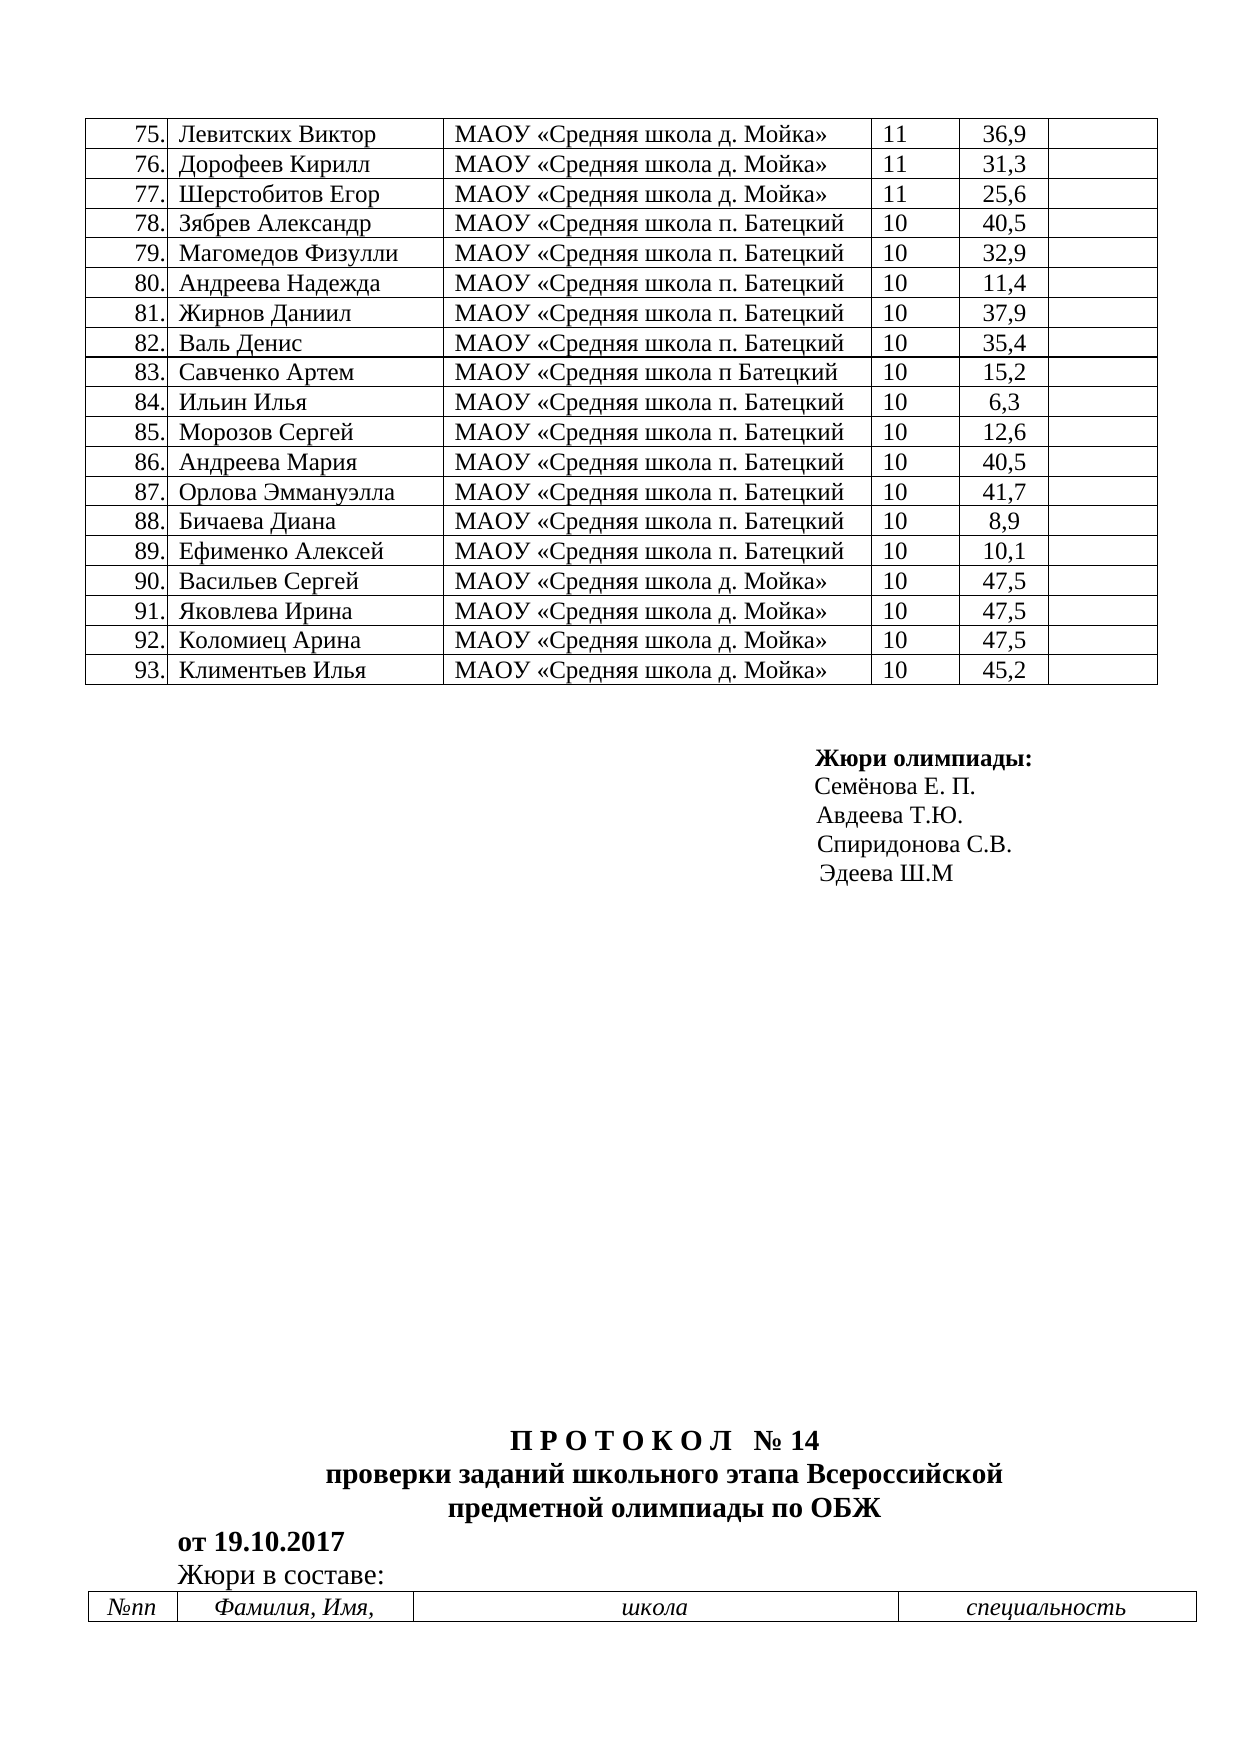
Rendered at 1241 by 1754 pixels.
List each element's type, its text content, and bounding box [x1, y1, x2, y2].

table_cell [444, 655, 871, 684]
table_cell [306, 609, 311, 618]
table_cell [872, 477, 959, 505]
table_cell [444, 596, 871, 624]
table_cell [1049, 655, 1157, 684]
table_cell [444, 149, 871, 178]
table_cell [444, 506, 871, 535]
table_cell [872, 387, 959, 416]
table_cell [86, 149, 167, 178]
text Семёнова Е. П. [177, 771, 1152, 800]
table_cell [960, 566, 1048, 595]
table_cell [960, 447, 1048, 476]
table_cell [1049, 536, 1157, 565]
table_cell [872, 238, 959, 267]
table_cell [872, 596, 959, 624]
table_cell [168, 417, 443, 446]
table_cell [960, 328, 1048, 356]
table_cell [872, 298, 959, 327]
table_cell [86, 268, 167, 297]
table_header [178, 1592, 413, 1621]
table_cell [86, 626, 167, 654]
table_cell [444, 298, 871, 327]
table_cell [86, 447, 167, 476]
text Эдеева Ш.М [177, 858, 1152, 886]
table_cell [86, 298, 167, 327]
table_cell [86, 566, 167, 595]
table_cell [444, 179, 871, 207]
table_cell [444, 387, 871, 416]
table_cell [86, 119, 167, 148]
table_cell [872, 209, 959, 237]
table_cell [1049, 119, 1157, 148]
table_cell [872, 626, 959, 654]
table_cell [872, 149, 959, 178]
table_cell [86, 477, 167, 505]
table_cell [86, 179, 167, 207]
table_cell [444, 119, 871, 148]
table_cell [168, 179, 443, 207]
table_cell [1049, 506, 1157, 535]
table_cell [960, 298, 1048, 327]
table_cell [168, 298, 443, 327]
text Спиридонова С.В. [177, 829, 1152, 858]
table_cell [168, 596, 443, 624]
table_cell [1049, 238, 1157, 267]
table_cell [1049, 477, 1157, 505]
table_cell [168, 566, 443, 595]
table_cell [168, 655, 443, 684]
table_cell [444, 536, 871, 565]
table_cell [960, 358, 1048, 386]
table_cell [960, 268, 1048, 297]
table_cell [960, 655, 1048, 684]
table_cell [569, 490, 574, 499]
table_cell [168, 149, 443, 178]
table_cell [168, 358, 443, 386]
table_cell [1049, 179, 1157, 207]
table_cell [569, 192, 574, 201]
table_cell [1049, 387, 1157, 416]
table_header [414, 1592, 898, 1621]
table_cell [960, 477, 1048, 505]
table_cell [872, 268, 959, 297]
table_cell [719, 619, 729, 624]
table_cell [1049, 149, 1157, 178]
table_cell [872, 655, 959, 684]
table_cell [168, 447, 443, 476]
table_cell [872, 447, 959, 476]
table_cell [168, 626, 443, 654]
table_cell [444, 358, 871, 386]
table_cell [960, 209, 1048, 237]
text проверки заданий школьного этапа Всероссийской [177, 1457, 1152, 1490]
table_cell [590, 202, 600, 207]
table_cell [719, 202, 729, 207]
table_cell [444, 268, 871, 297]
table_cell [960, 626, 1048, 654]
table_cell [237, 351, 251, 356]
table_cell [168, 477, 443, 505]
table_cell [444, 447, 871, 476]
text от 19.10.2017 [177, 1524, 1152, 1557]
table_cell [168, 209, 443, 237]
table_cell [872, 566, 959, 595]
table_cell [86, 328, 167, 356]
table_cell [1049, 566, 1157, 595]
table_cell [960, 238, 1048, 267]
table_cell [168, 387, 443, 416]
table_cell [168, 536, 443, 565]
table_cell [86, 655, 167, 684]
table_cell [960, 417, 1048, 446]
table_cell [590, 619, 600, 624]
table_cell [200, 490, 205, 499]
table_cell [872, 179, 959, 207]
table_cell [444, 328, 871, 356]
text Жюри в составе: [177, 1557, 1152, 1591]
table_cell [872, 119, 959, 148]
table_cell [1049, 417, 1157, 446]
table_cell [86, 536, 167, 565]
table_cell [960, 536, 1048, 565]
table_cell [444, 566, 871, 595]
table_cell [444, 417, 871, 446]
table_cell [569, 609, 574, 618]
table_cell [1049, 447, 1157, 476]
text П Р О Т О К О Л № 14 [177, 1423, 1152, 1457]
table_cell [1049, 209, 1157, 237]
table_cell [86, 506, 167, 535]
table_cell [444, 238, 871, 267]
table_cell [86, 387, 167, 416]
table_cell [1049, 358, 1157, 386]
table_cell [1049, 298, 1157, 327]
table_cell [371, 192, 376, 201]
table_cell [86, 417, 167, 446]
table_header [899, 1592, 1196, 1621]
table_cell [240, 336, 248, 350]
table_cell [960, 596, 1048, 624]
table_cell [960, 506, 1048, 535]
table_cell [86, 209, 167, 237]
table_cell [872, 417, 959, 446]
text Авдеева Т.Ю. [177, 800, 1152, 829]
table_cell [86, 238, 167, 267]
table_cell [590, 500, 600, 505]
text Жюри олимпиады: [177, 743, 1152, 771]
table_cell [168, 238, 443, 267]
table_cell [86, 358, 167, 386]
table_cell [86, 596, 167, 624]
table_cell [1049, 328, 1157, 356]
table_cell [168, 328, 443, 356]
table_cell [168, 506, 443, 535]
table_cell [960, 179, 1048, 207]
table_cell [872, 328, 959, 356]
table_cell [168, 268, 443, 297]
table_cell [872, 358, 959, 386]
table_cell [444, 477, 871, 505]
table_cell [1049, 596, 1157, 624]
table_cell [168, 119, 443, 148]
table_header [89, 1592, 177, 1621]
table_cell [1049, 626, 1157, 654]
text предметной олимпиады по ОБЖ [177, 1490, 1152, 1524]
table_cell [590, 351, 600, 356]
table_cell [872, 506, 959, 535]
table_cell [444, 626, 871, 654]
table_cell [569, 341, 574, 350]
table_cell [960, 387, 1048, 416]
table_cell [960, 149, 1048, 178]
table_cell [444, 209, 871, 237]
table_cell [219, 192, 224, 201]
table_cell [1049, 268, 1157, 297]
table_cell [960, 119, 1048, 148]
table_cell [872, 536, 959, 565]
